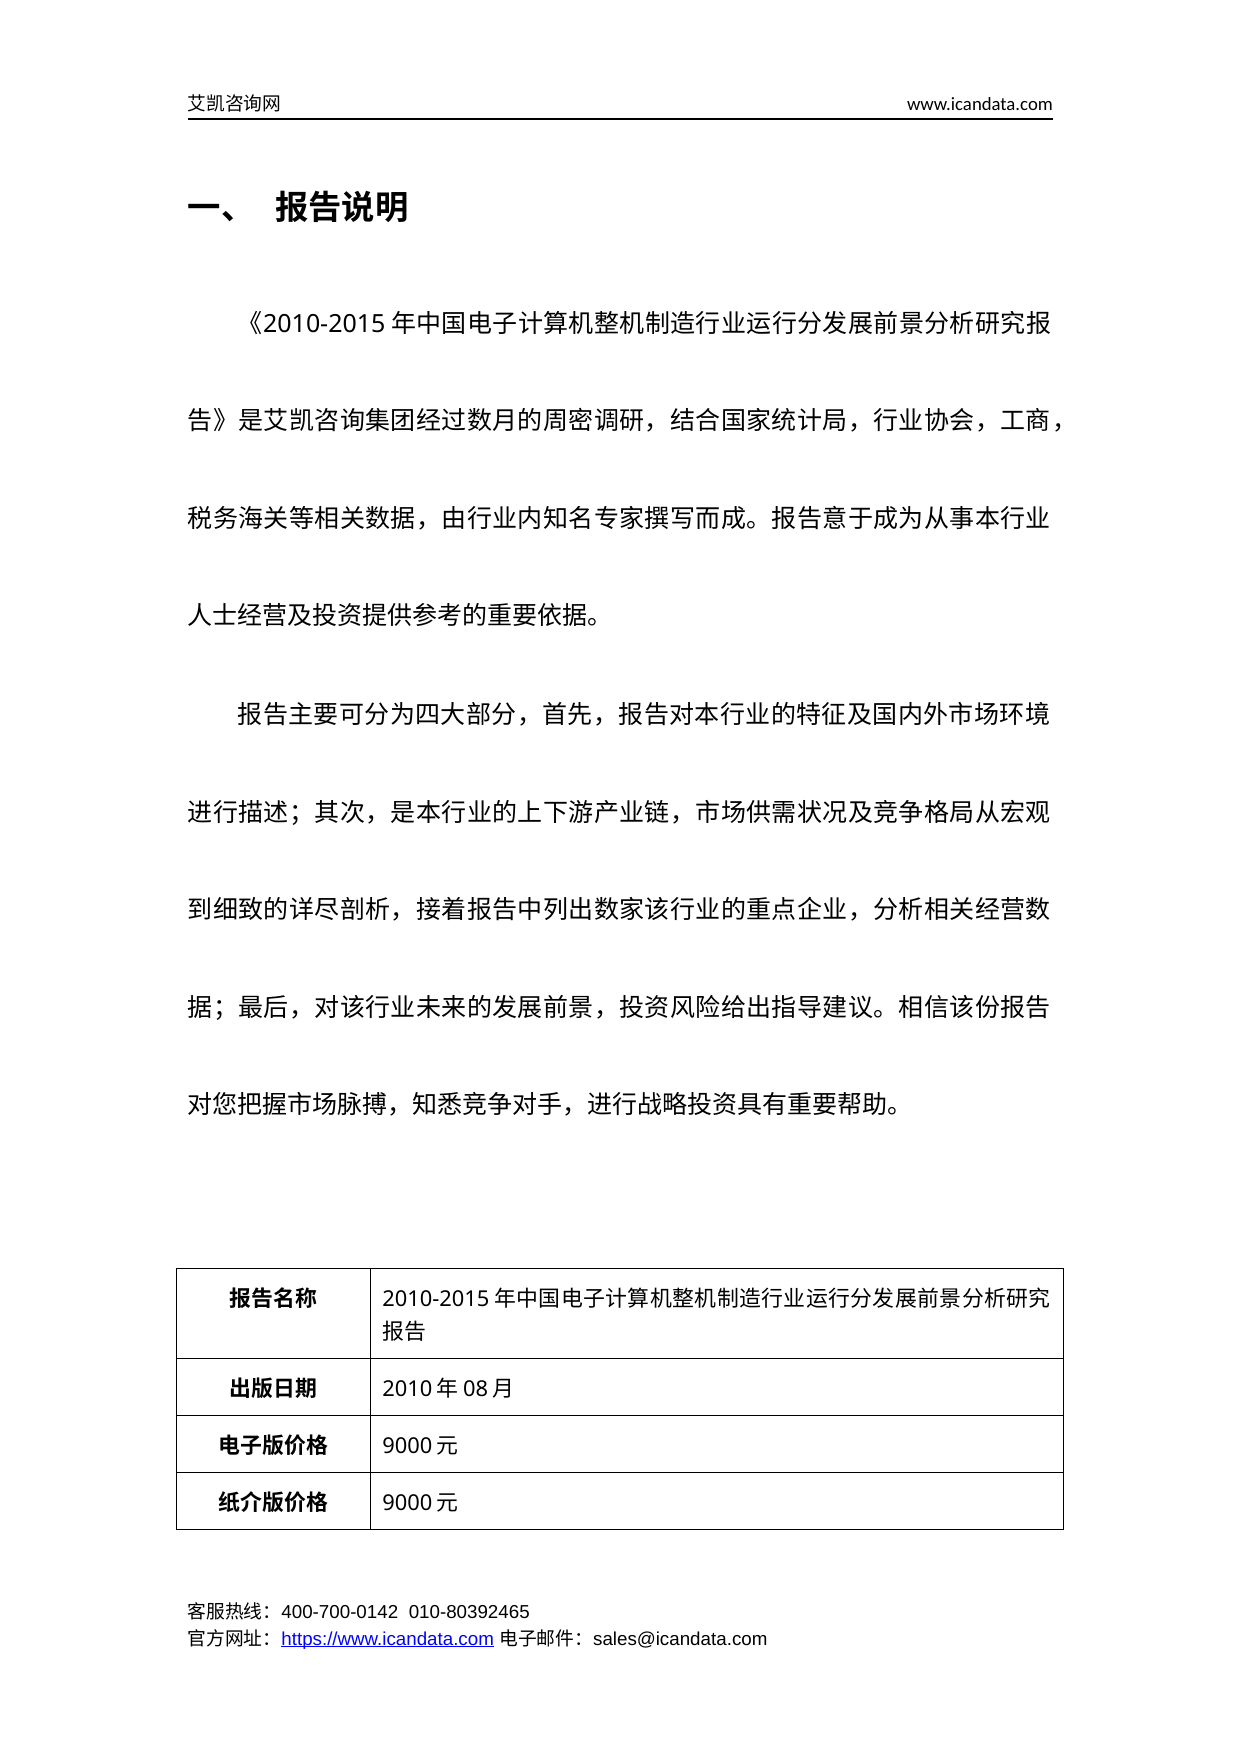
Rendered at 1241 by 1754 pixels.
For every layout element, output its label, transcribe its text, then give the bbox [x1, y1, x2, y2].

table_cell 出版日期 [177, 1359, 370, 1415]
text 《2010-2015年中国电子计算机整机制造行业运行分发展前景分析研究报告》是艾凯咨询集团经过数月的周密调研，结合国家统计局，行业协会，工商，税务海关等相关数据，由行业内知名专家撰写而成。报告意于成为从事本行业人士经营及投资提供参考的重要依据。 [187, 289, 1053, 646]
text 报告主要可分为四大部分，首先，报告对本行业的特征及国内外市场环境进行描述；其次，是本行业的上下游产业链，市场供需状况及竞争格局从宏观到细致的详尽剖析，接着报告中列出数家该行业的重点企业，分析相关经营数据；最后，对该行业未来的发展前景，投资风险给出指导建议。相信该份报告对您把握市场脉搏，知悉竞争对手，进行战略投资具有重要帮助。 [187, 681, 1053, 1136]
table_header 2010-2015年中国电子计算机整机制造行业运行分发展前景分析研究报告 [371, 1269, 1063, 1358]
table_cell 2010年08月 [371, 1359, 1063, 1415]
table_cell 电子版价格 [177, 1416, 370, 1472]
table_cell 纸介版价格 [177, 1473, 370, 1529]
table_cell 9000元 [371, 1416, 1063, 1472]
table_cell 9000元 [371, 1473, 1063, 1529]
table_header 报告名称 [177, 1269, 370, 1358]
subtitle 报告说明 [187, 172, 1053, 237]
